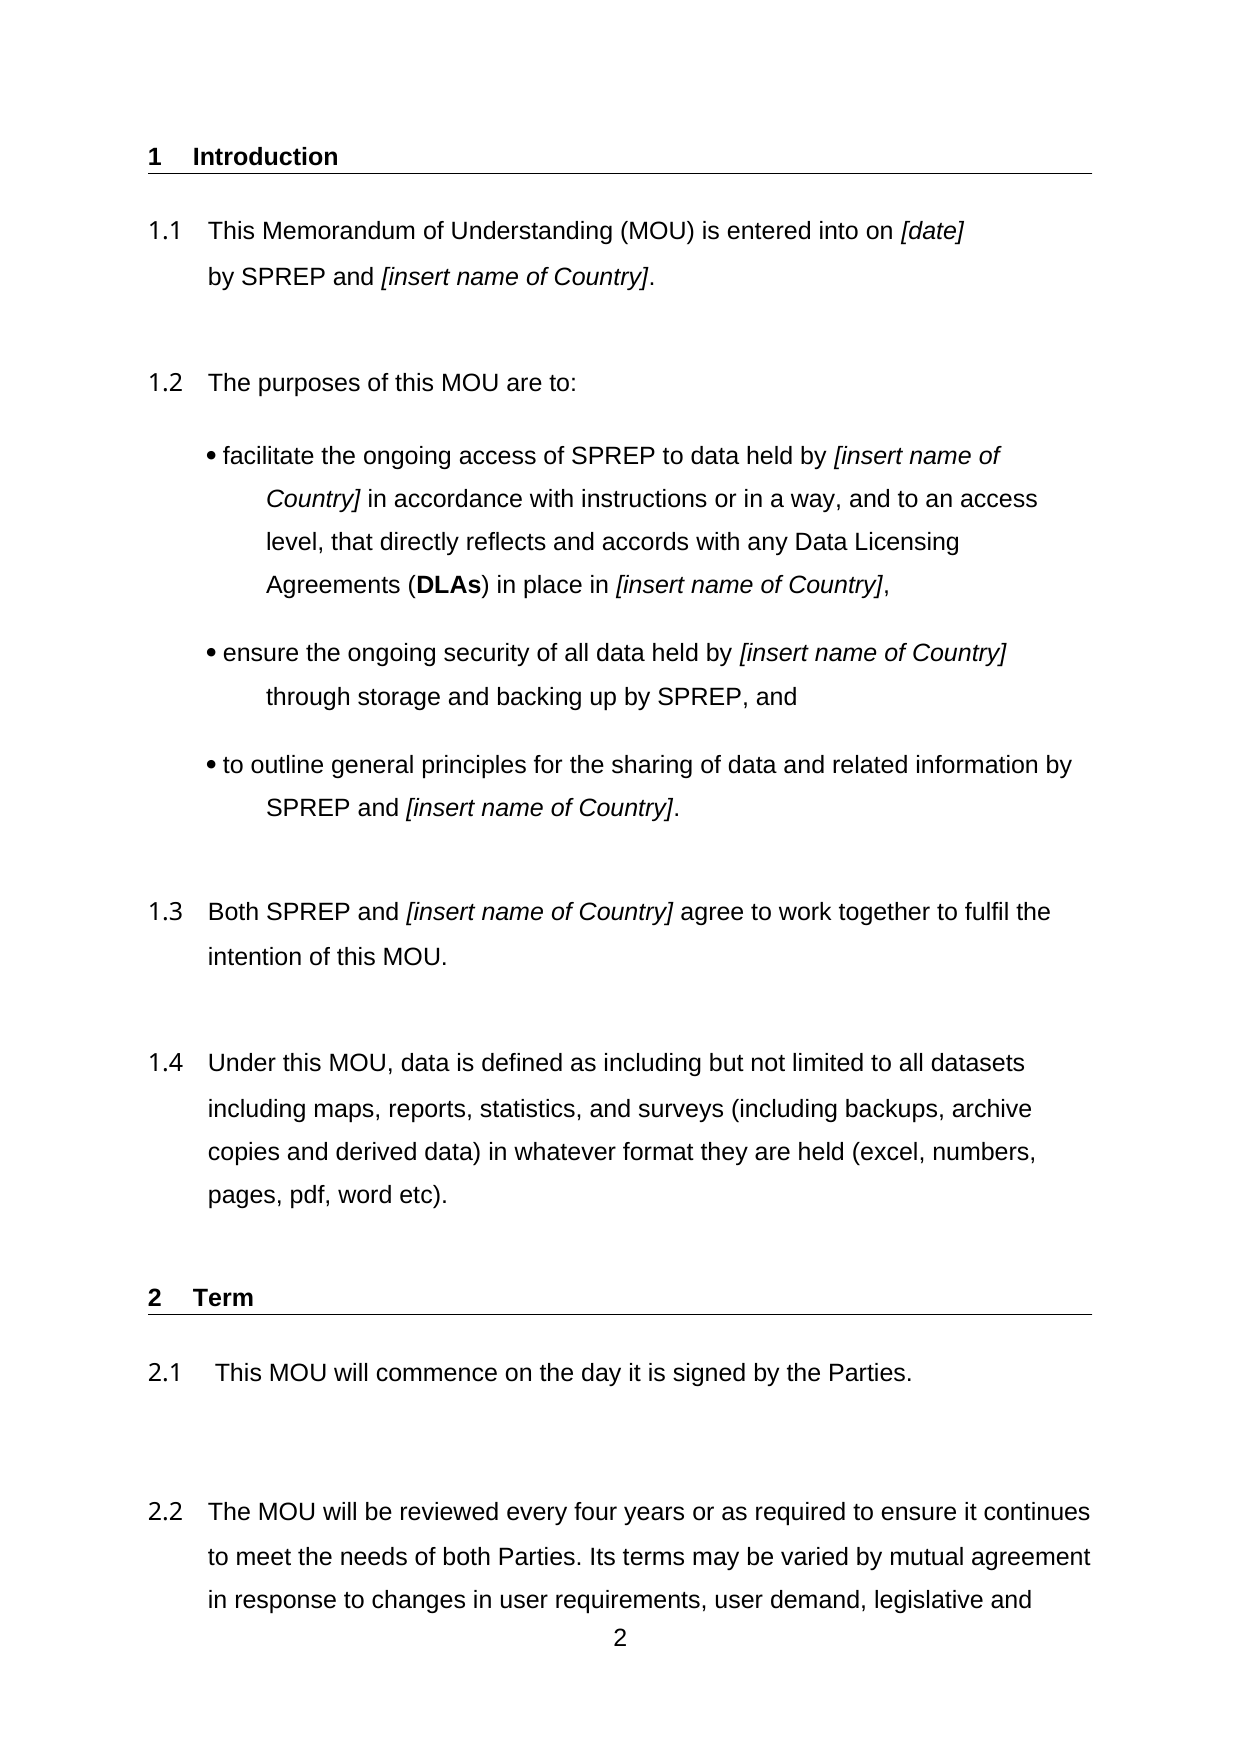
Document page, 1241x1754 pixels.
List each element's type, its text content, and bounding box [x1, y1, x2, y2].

subtitle Under this MOU, data is defined as including but not limited to all datasets including maps, reports, statistics, and surveys (including backups, archive copies and derived data) in whatever format they are held (excel, numbers, pages, pdf, word etc). [148, 1045, 1092, 1208]
subtitle The purposes of this MOU are to: [148, 364, 1092, 399]
subtitle Term [148, 1283, 1092, 1314]
subtitle ensure the ongoing security of all data held by [insert name of Country] through storage and backing up by SPREP, and [207, 638, 1092, 710]
subtitle This MOU will commence on the day it is signed by the Parties. [148, 1354, 1092, 1388]
subtitle to outline general principles for the sharing of data and related information by SPREP and [insert name of Country]. [207, 749, 1092, 822]
subtitle Introduction [148, 142, 1092, 173]
subtitle Both SPREP and [insert name of Country] agree to work together to fulfil the intention of this MOU. [148, 893, 1092, 971]
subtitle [148, 1494, 1092, 1614]
subtitle This Memorandum of Understanding (MOU) is entered into on [date] by SPREP and [insert name of Country]. [148, 213, 1092, 290]
subtitle facilitate the ongoing access of SPREP to data held by [insert name of Country] in accordance with instructions or in a way, and to an access level, that directly reflects and accords with any Data Licensing Agreements (DLAs) in place in [insert name of Country], [207, 441, 1092, 599]
